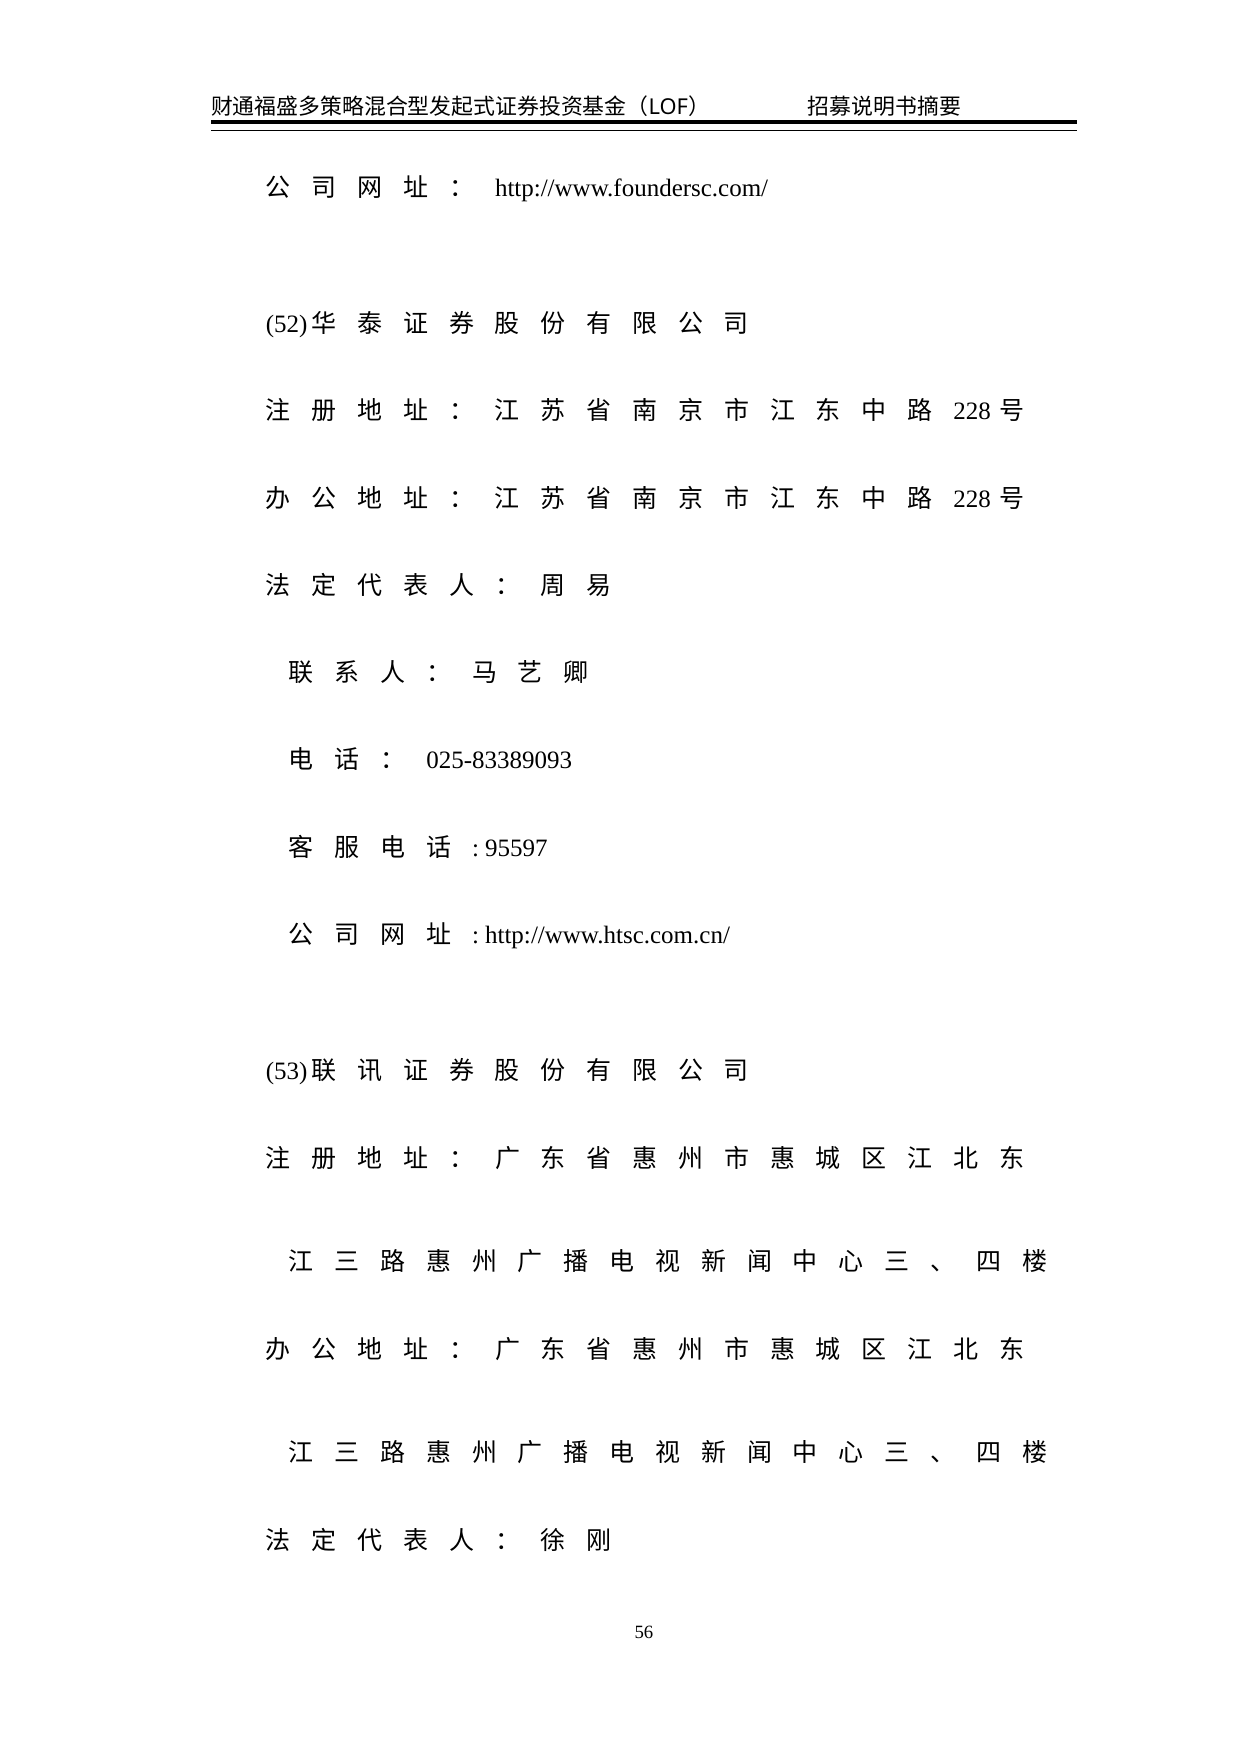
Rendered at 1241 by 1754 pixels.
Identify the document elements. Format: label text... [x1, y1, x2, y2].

text 电话：025-83389093 [220, 723, 1068, 793]
text 办公地址：广东省惠州市惠城区江北东江三路惠州广播电视新闻中心三、四楼 [266, 1313, 1068, 1486]
text 公司网址：http://www.foundersc.com/ [266, 151, 1068, 220]
text (53)联讯证券股份有限公司 [266, 1034, 1068, 1103]
text 联系人：马艺卿 [220, 636, 1068, 705]
text 公司网址: http://www.htsc.com.cn/ [220, 898, 1068, 967]
text 注册地址：江苏省南京市江东中路228号 [266, 374, 1068, 443]
text (52)华泰证券股份有限公司 [266, 287, 1068, 356]
text 法定代表人：徐刚 [266, 1504, 1068, 1573]
text 客服电话: 95597 [220, 811, 1068, 880]
text 法定代表人：周易 [266, 549, 1068, 618]
text 注册地址：广东省惠州市惠城区江北东江三路惠州广播电视新闻中心三、四楼 [266, 1122, 1068, 1294]
text 办公地址：江苏省南京市江东中路228号 [266, 462, 1068, 531]
